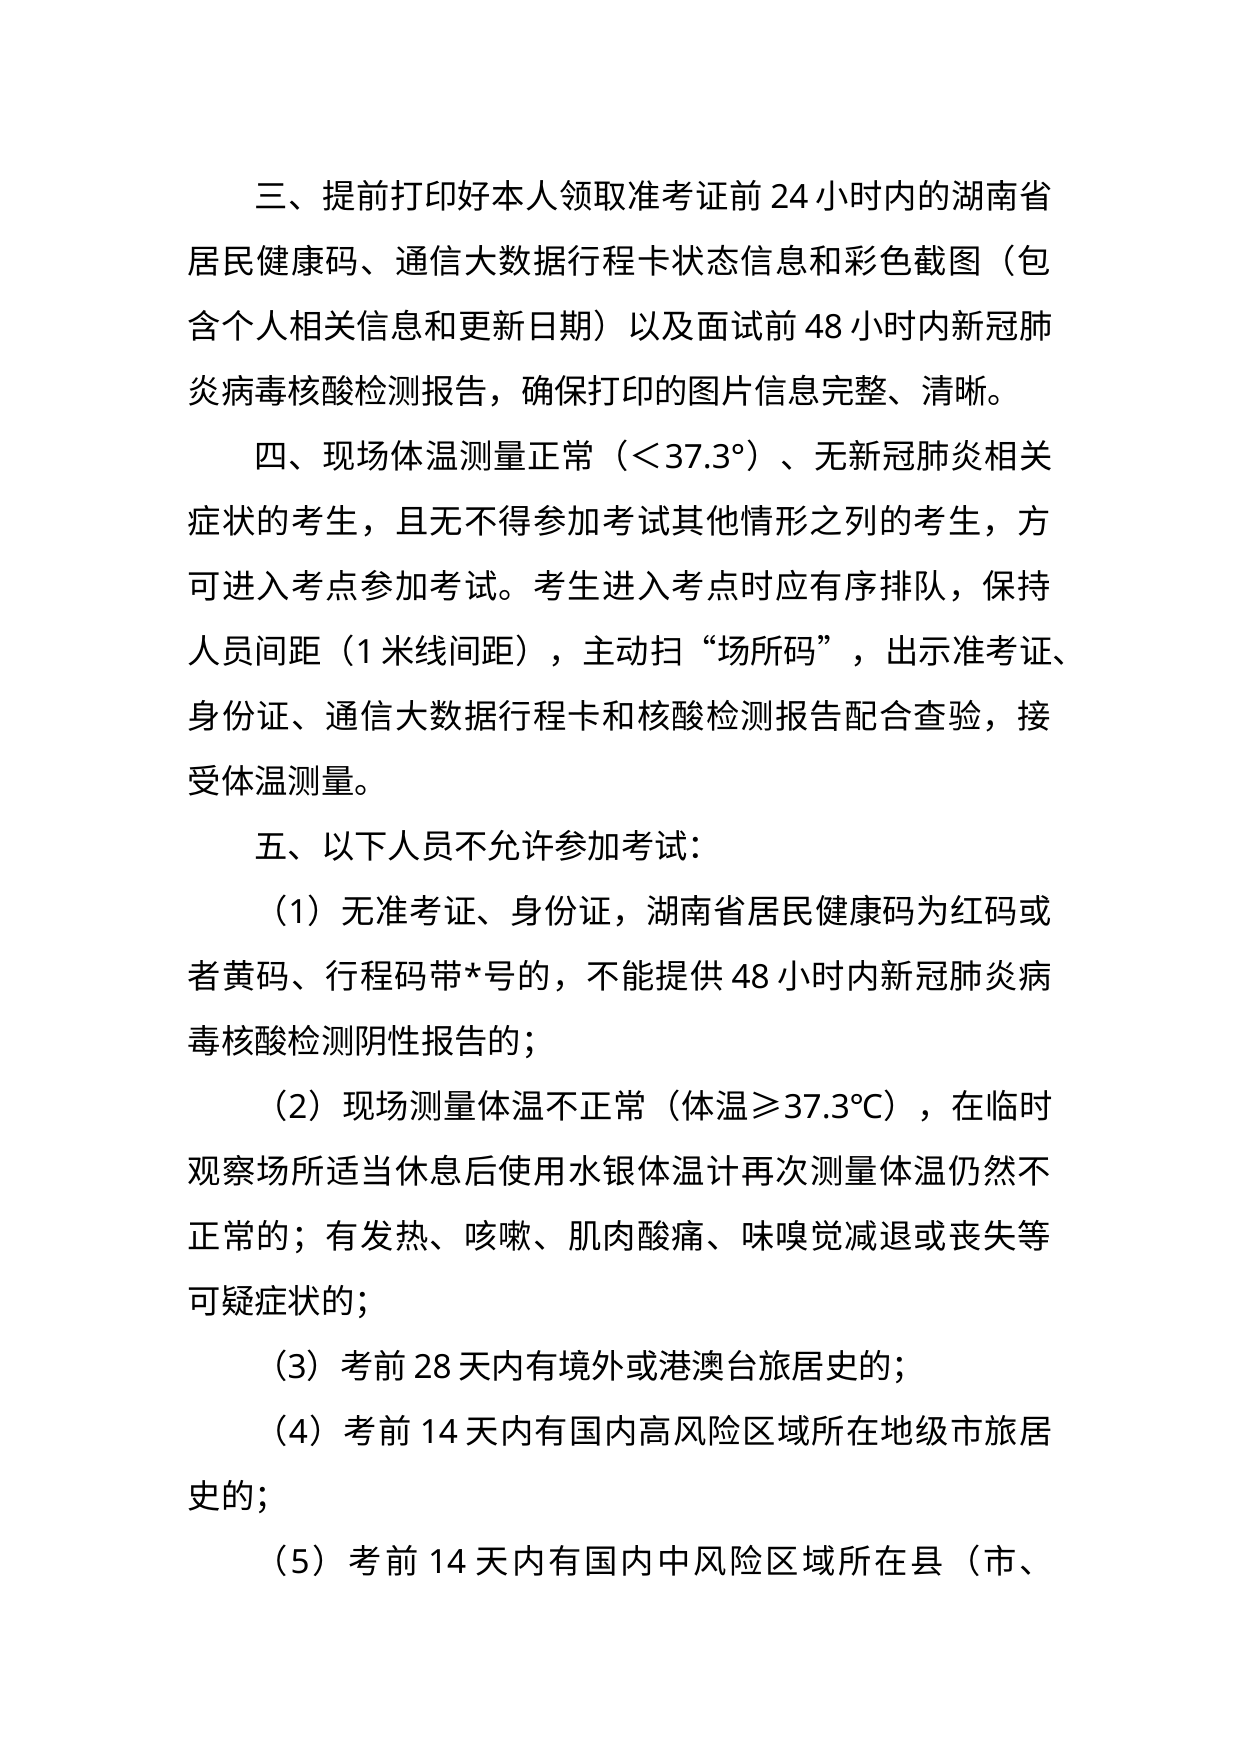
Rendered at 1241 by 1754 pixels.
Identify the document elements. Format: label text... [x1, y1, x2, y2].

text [187, 1527, 1053, 1592]
text （2）现场测量体温不正常（体温≥37.3℃），在临时观察场所适当休息后使用水银体温计再次测量体温仍然不正常的；有发热、咳嗽、肌肉酸痛、味嗅觉减退或丧失等可疑症状的； [187, 1072, 1053, 1332]
text 三、提前打印好本人领取准考证前24小时内的湖南省居民健康码、通信大数据行程卡状态信息和彩色截图（包含个人相关信息和更新日期）以及面试前48小时内新冠肺炎病毒核酸检测报告，确保打印的图片信息完整、清晰。 [187, 162, 1053, 422]
text 四、现场体温测量正常（＜37.3°）、无新冠肺炎相关症状的考生，且无不得参加考试其他情形之列的考生，方可进入考点参加考试。考生进入考点时应有序排队，保持人员间距（1米线间距），主动扫“场所码”，出示准考证、身份证、通信大数据行程卡和核酸检测报告配合查验，接受体温测量。 [187, 422, 1053, 812]
text 五、以下人员不允许参加考试： [187, 812, 1053, 877]
text （3）考前28天内有境外或港澳台旅居史的； [187, 1332, 1053, 1397]
text （4）考前14天内有国内高风险区域所在地级市旅居史的； [187, 1397, 1053, 1527]
text （1）无准考证、身份证，湖南省居民健康码为红码或者黄码、行程码带*号的，不能提供48小时内新冠肺炎病毒核酸检测阴性报告的； [187, 877, 1053, 1072]
